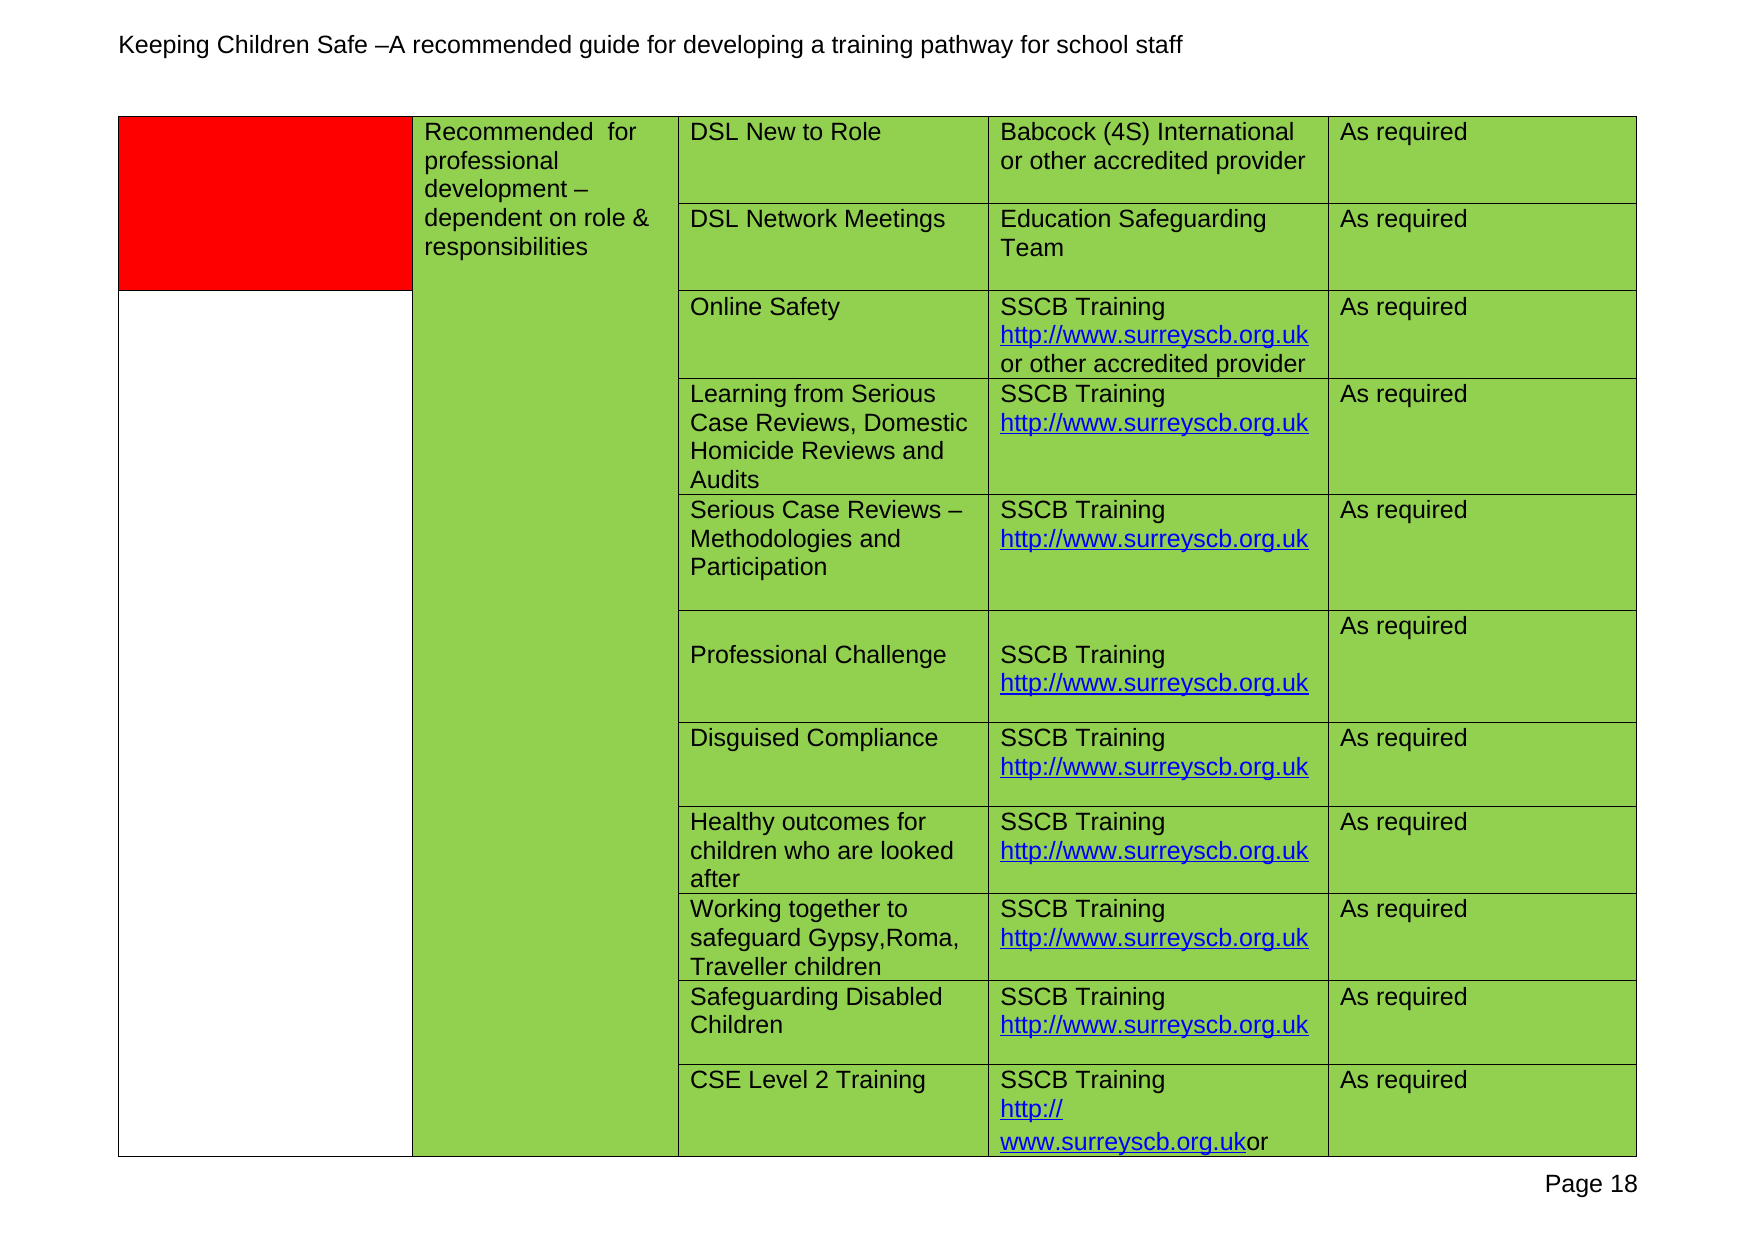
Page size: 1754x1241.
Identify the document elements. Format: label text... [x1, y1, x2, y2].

table_cell Recommended for professional development – dependent on role & responsibilities [413, 117, 678, 1156]
table_cell As required [1329, 495, 1636, 610]
table_cell SSCB Training http://www.surreyscb.org.uk or other accredited provider [989, 291, 1328, 378]
table_cell SSCB Training http://www.surreyscb.org.uk [989, 611, 1328, 722]
table_cell SSCB Training http://www.surreyscb.org.uk [989, 723, 1328, 806]
table_cell Serious Case Reviews – Methodologies and Participation [679, 495, 988, 610]
table_cell SSCB Training http://www.surreyscb.org.uk [989, 894, 1328, 980]
table_cell As required [1329, 807, 1636, 893]
table_cell As required [1329, 204, 1636, 290]
table_cell Education Safeguarding Team [989, 204, 1328, 290]
table_cell Online Safety [679, 291, 988, 378]
table_cell Learning from Serious Case Reviews, Domestic Homicide Reviews and Audits [679, 379, 988, 494]
table_cell As required [1329, 611, 1636, 722]
table_cell As required [1329, 291, 1636, 378]
table_cell Healthy outcomes for children who are looked after [679, 807, 988, 893]
table_cell SSCB Training http://www.surreyscb.org.uk [989, 379, 1328, 494]
table_cell DSL New to Role [679, 117, 988, 203]
table_cell As required [1329, 1065, 1636, 1156]
table_cell As required [1329, 117, 1636, 203]
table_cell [679, 1065, 988, 1156]
table_cell SSCB Training http://www.surreyscb.org.uk [989, 495, 1328, 610]
table_cell As required [1329, 723, 1636, 806]
table_cell Disguised Compliance [679, 723, 988, 806]
table_cell Safeguarding Disabled Children [679, 981, 988, 1064]
table_cell Professional Challenge [679, 611, 988, 722]
table_cell SSCB Training http://www.surreyscb.org.uk [989, 807, 1328, 893]
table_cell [989, 981, 1328, 1064]
table_cell As required [1329, 894, 1636, 980]
table_cell DSL Network Meetings [679, 204, 988, 290]
table_cell As required [1329, 379, 1636, 494]
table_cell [989, 1065, 1328, 1156]
table_cell As required [1329, 981, 1636, 1064]
table_cell [119, 291, 412, 1156]
table_cell Babcock (4S) International or other accredited provider [989, 117, 1328, 203]
table_cell Working together to safeguard Gypsy,Roma, Traveller children [679, 894, 988, 980]
